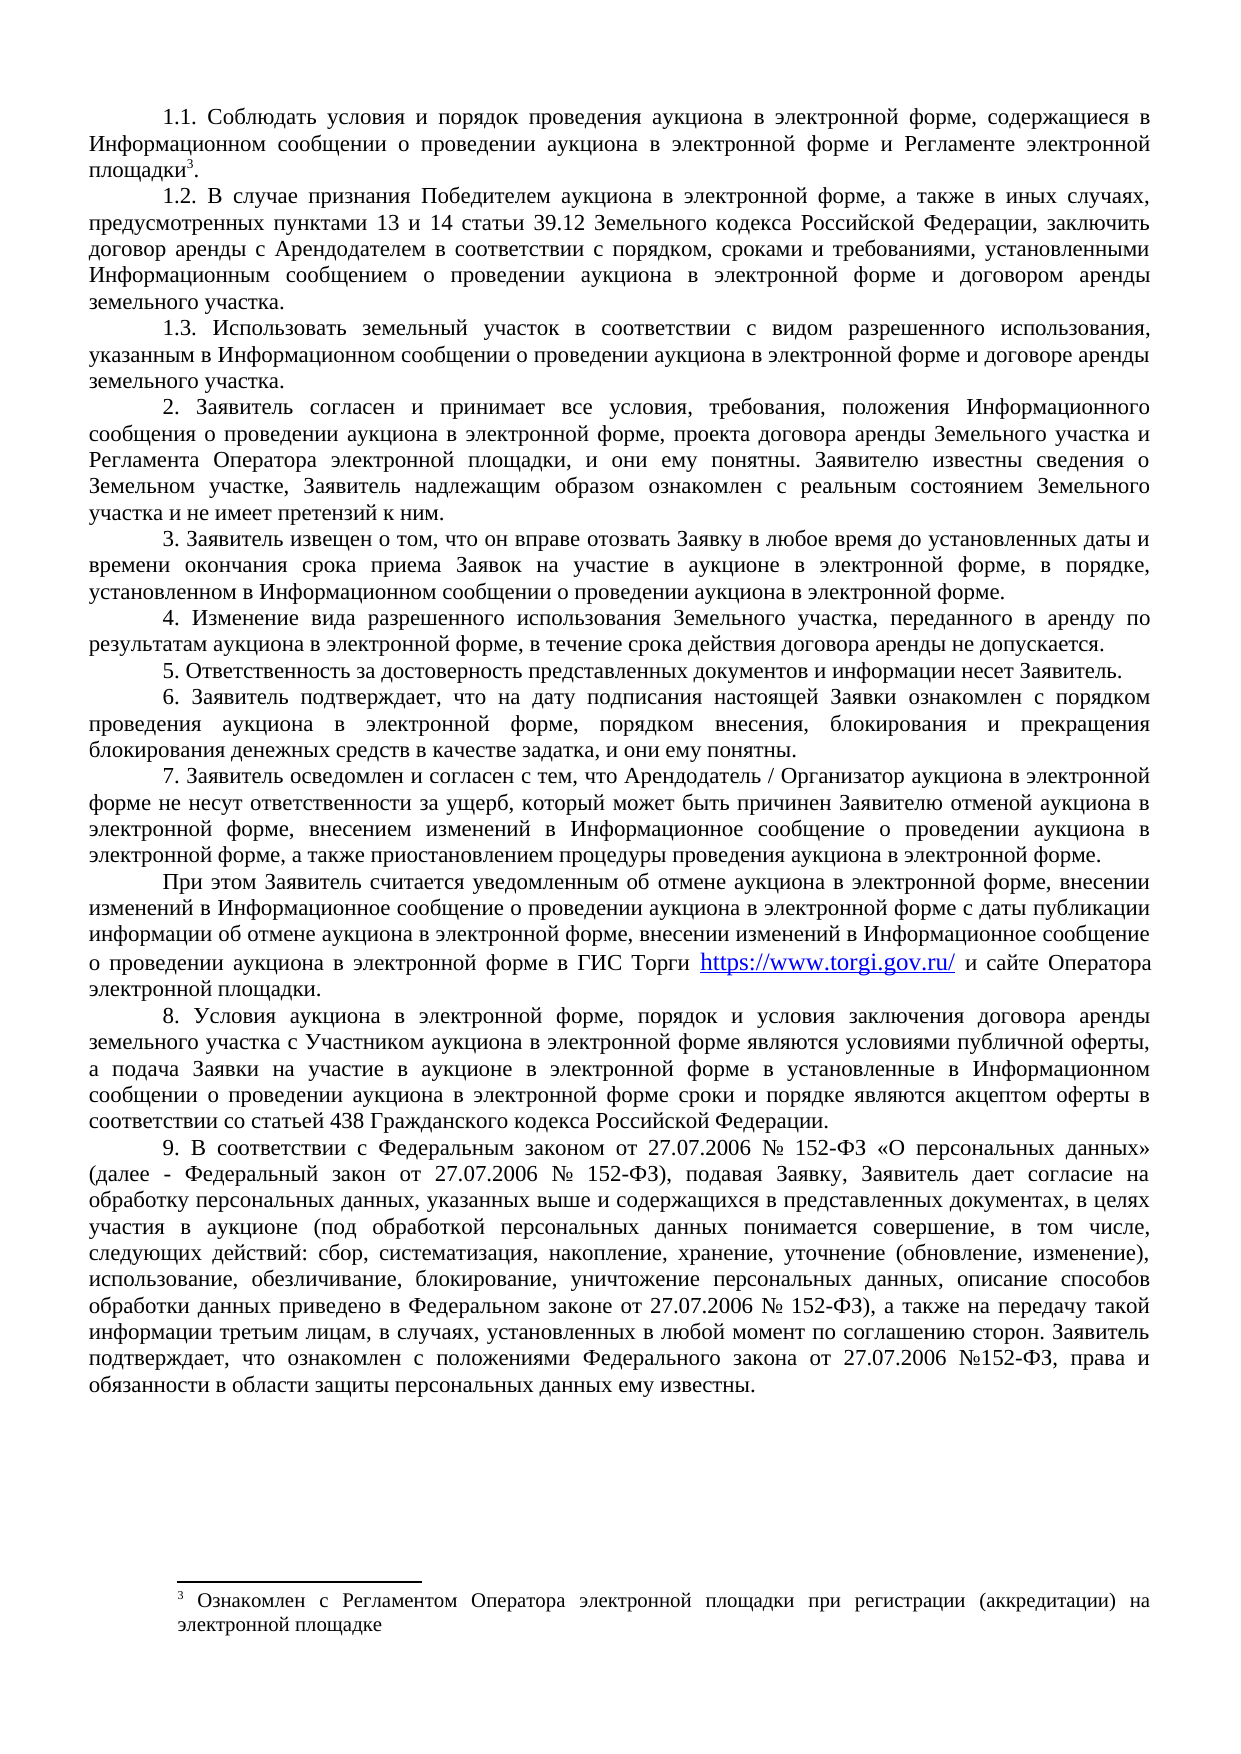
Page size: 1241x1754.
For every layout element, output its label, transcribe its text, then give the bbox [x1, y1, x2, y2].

text 3. Заявитель извещен о том, что он вправе отозвать Заявку в любое время до установленных даты и времени окончания срока приема Заявок на участие в аукционе в электронной форме, в порядке, установленном в Информационном сообщении о проведении аукциона в электронной форме. [88, 525, 1152, 604]
text 7. Заявитель осведомлен и согласен с тем, что Арендодатель / Организатор аукциона в электронной форме не несут ответственности за ущерб, который может быть причинен Заявителю отменой аукциона в электронной форме, внесением изменений в Информационное сообщение о проведении аукциона в электронной форме, а также приостановлением процедуры проведения аукциона в электронной форме. [88, 762, 1152, 868]
text 1.3. Использовать земельный участок в соответствии с видом разрешенного использования, указанным в Информационном сообщении о проведении аукциона в электронной форме и договоре аренды земельного участка. [88, 314, 1152, 393]
text 5. Ответственность за достоверность представленных документов и информации несет Заявитель. [88, 657, 1152, 683]
text 9. В соответствии с Федеральным законом от 27.07.2006 № 152-ФЗ «О персональных данных» (далее - Федеральный закон от 27.07.2006 № 152-ФЗ), подавая Заявку, Заявитель дает согласие на обработку персональных данных, указанных выше и содержащихся в представленных документах, в целях участия в аукционе (под обработкой персональных данных понимается совершение, в том числе, следующих действий: сбор, систематизация, накопление, хранение, уточнение (обновление, изменение), использование, обезличивание, блокирование, уничтожение персональных данных, описание способов обработки данных приведено в Федеральном законе от 27.07.2006 № 152-ФЗ), а также на передачу такой информации третьим лицам, в случаях, установленных в любой момент по соглашению сторон. Заявитель подтверждает, что ознакомлен с положениями Федерального закона от 27.07.2006 №152-ФЗ, права и обязанности в области защиты персональных данных ему известны. [88, 1134, 1152, 1397]
text 4. Изменение вида разрешенного использования Земельного участка, переданного в аренду по результатам аукциона в электронной форме, в течение срока действия договора аренды не допускается. [88, 604, 1152, 657]
text 6. Заявитель подтверждает, что на дату подписания настоящей Заявки ознакомлен с порядком проведения аукциона в электронной форме, порядком внесения, блокирования и прекращения блокирования денежных средств в качестве задатка, и они ему понятны. [88, 683, 1152, 762]
text 2. Заявитель согласен и принимает все условия, требования, положения Информационного сообщения о проведении аукциона в электронной форме, проекта договора аренды Земельного участка и Регламента Оператора электронной площадки, и они ему понятны. Заявителю известны сведения о Земельном участке, Заявитель надлежащим образом ознакомлен с реальным состоянием Земельного участка и не имеет претензий к ним. [88, 393, 1152, 525]
text 8. Условия аукциона в электронной форме, порядок и условия заключения договора аренды земельного участка с Участником аукциона в электронной форме являются условиями публичной оферты, а подача Заявки на участие в аукционе в электронной форме в установленные в Информационном сообщении о проведении аукциона в электронной форме сроки и порядке являются акцептом оферты в соответствии со статьей 438 Гражданского кодекса Российской Федерации. [88, 1002, 1152, 1134]
text При этом Заявитель считается уведомленным об отмене аукциона в электронной форме, внесении изменений в Информационное сообщение о проведении аукциона в электронной форме с даты публикации информации об отмене аукциона в электронной форме, внесении изменений в Информационное сообщение о проведении аукциона в электронной форме в ГИС Торги https://www.torgi.gov.ru/ и сайте Оператора электронной площадки. [88, 868, 1152, 1002]
text 1.2. В случае признания Победителем аукциона в электронной форме, а также в иных случаях, предусмотренных пунктами 13 и 14 статьи 39.12 Земельного кодекса Российской Федерации, заключить договор аренды с Арендодателем в соответствии с порядком, сроками и требованиями, установленными Информационным сообщением о проведении аукциона в электронной форме и договором аренды земельного участка. [88, 182, 1152, 314]
text 1.1. Соблюдать условия и порядок проведения аукциона в электронной форме, содержащиеся в Информационном сообщении о проведении аукциона в электронной форме и Регламенте электронной площадки. [88, 103, 1152, 182]
